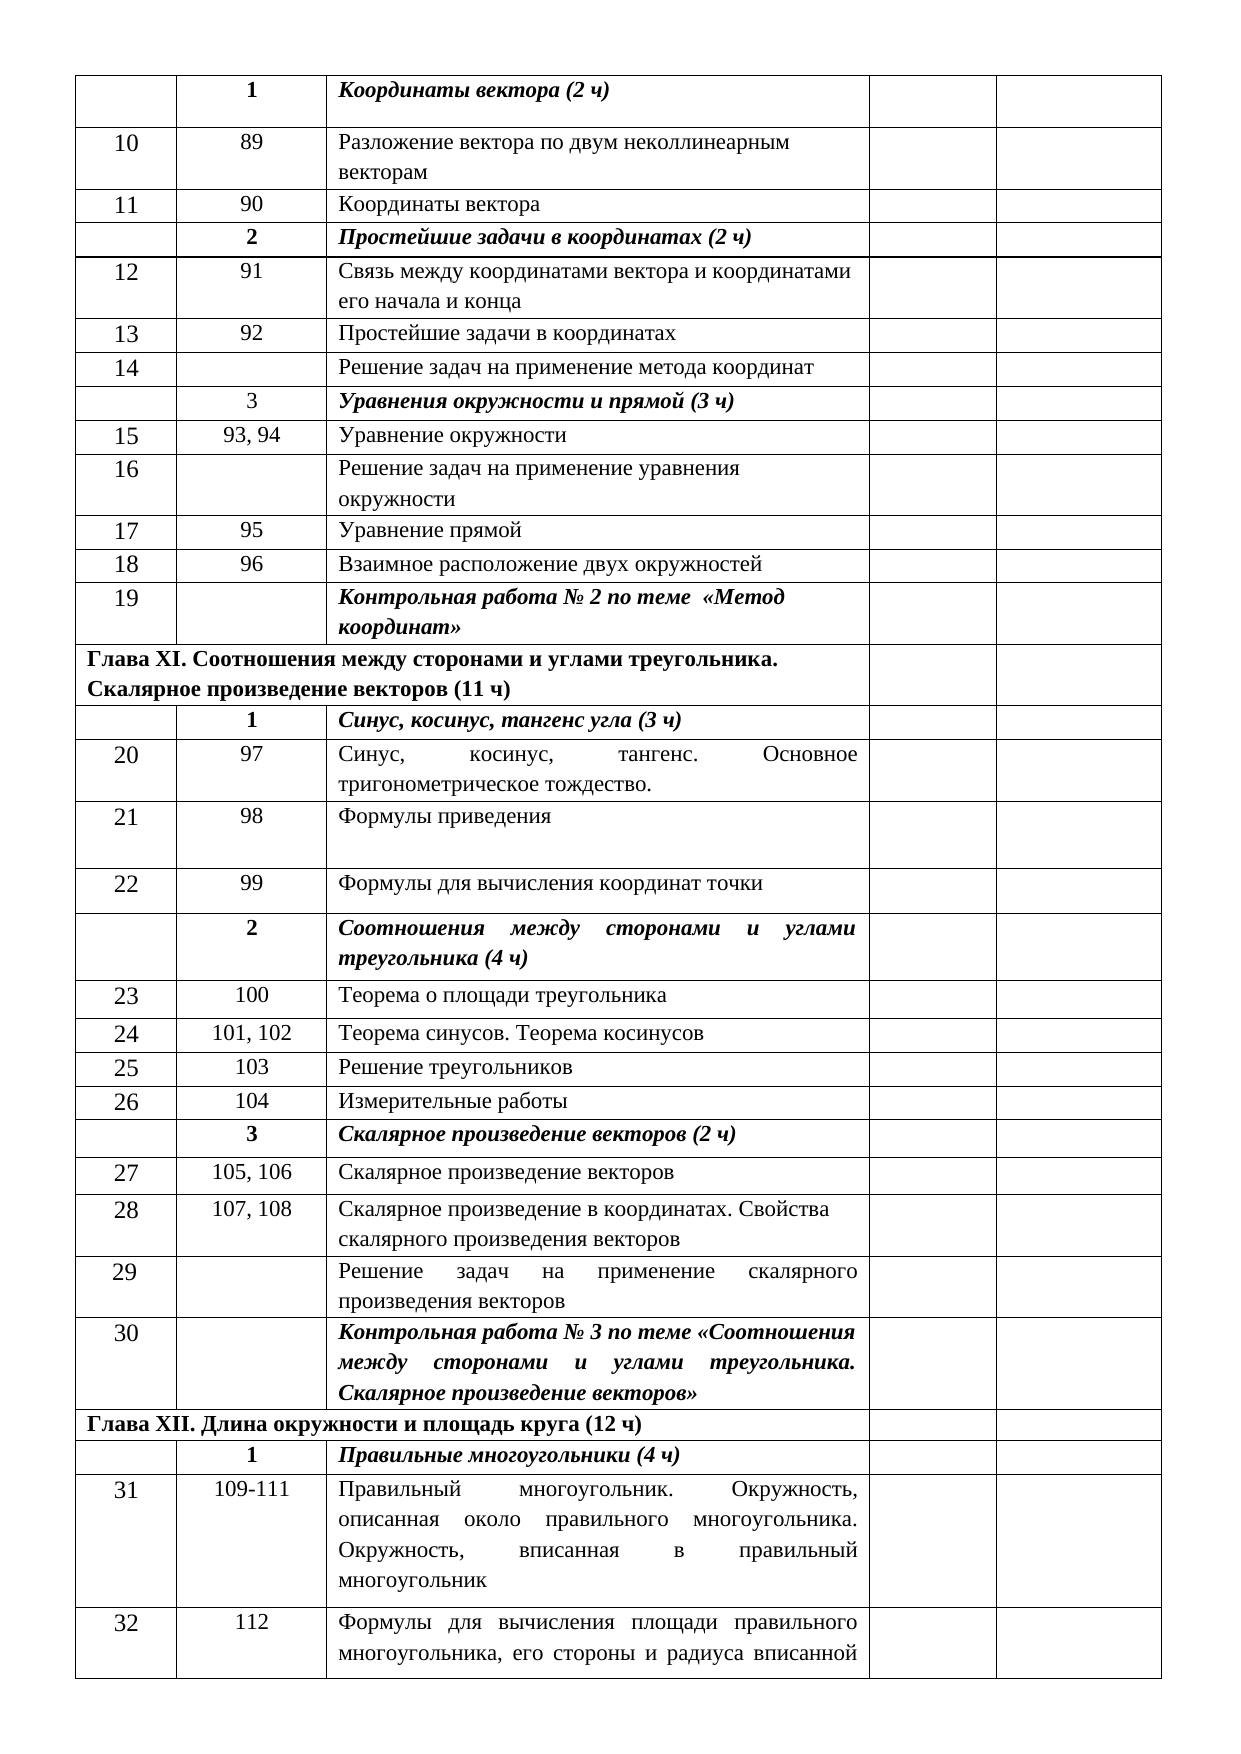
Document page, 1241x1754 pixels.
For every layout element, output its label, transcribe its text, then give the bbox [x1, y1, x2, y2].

table_cell [997, 802, 1161, 868]
table_cell [997, 387, 1161, 420]
table_cell 16 [76, 455, 176, 515]
table_cell Правильный многоугольник. Окружность, описанная около правильного многоугольника. Окружность, вписанная в правильный многоугольник [327, 1475, 869, 1607]
table_cell 1 [177, 706, 326, 739]
table_cell Взаимное расположение двух окружностей [327, 550, 869, 582]
table_cell 97 [177, 740, 326, 801]
table_cell [870, 1441, 996, 1474]
table_cell [997, 1053, 1161, 1086]
table_cell 31 [76, 1475, 176, 1607]
table_cell [76, 76, 176, 127]
table_cell Координаты вектора [327, 190, 869, 222]
table_cell [870, 914, 996, 980]
table_cell Правильные многоугольники (4 ч) [327, 1441, 869, 1474]
table_cell 21 [76, 802, 176, 868]
table_cell [997, 1318, 1161, 1409]
table_cell [870, 76, 996, 127]
table_cell [997, 740, 1161, 801]
table_cell 92 [177, 319, 326, 352]
table_cell Формулы для вычисления координат точки [327, 869, 869, 913]
table_cell [997, 1195, 1161, 1256]
table_cell 2 [177, 914, 326, 980]
table_cell 17 [76, 516, 176, 548]
table_cell 1 [177, 1441, 326, 1474]
table_cell 25 [76, 1053, 176, 1086]
table_cell [870, 869, 996, 913]
table_cell [870, 583, 996, 644]
table_cell [870, 258, 996, 318]
table_cell Скалярное произведение векторов (2 ч) [327, 1120, 869, 1157]
table_cell [870, 706, 996, 739]
table_cell 93, 94 [177, 421, 326, 453]
table_cell [997, 1158, 1161, 1194]
table_cell Скалярное произведение векторов [327, 1158, 869, 1194]
table_cell 32 [76, 1608, 176, 1678]
table_cell Решение треугольников [327, 1053, 869, 1086]
table_cell [870, 223, 996, 256]
table_cell 18 [76, 550, 176, 582]
table_cell [870, 319, 996, 352]
table_cell Контрольная работа № 2 по теме «Метод координат» [327, 583, 869, 644]
table_cell [870, 455, 996, 515]
table_cell Скалярное произведение в координатах. Свойства скалярного произведения векторов [327, 1195, 869, 1256]
table_cell [997, 76, 1161, 127]
table_cell Разложение вектора по двум неколлинеарным векторам [327, 128, 869, 189]
table_cell [177, 1257, 326, 1317]
table_cell [76, 706, 176, 739]
table_cell 98 [177, 802, 326, 868]
table_cell 19 [76, 583, 176, 644]
table_cell [76, 914, 176, 980]
table_cell 100 [177, 981, 326, 1018]
table_cell 2 [177, 223, 326, 256]
table_cell 24 [76, 1019, 176, 1052]
table_cell 30 [76, 1318, 176, 1409]
table_cell 13 [76, 319, 176, 352]
table_cell 112 [177, 1608, 326, 1678]
table_cell [76, 1120, 176, 1157]
table_cell [997, 421, 1161, 453]
table_cell Соотношения между сторонами и углами треугольника (4 ч) [327, 914, 869, 980]
table_cell [997, 190, 1161, 222]
table_cell [997, 128, 1161, 189]
table_cell Уравнения окружности и прямой (3 ч) [327, 387, 869, 420]
table_cell [997, 223, 1161, 256]
table_cell Решение задач на применение метода координат [327, 353, 869, 386]
table_cell [870, 740, 996, 801]
table_cell 103 [177, 1053, 326, 1086]
table_cell [997, 455, 1161, 515]
table_cell 11 [76, 190, 176, 222]
table_cell [997, 1087, 1161, 1119]
table_cell [870, 1120, 996, 1157]
table_cell 20 [76, 740, 176, 801]
table_cell Глава XI. Соотношения между сторонами и углами треугольника. Скалярное произведение векторов (11 ч) [76, 645, 869, 705]
table_cell [870, 1087, 996, 1119]
table_cell 10 [76, 128, 176, 189]
table_cell [870, 1158, 996, 1194]
table_cell Простейшие задачи в координатах (2 ч) [327, 223, 869, 256]
table_cell Измерительные работы [327, 1087, 869, 1119]
table_cell [997, 1257, 1161, 1317]
table_cell [870, 1053, 996, 1086]
table_cell [870, 353, 996, 386]
table_cell [997, 353, 1161, 386]
table_cell [997, 1475, 1161, 1607]
table_cell [870, 981, 996, 1018]
table_cell [177, 455, 326, 515]
table_cell [997, 1120, 1161, 1157]
table_cell [870, 421, 996, 453]
table_cell 29 [76, 1257, 176, 1317]
table_cell Решение задач на применение уравнения окружности [327, 455, 869, 515]
table_cell 95 [177, 516, 326, 548]
table_cell [870, 387, 996, 420]
table_cell 91 [177, 258, 326, 318]
table_cell Синус, косинус, тангенс угла (3 ч) [327, 706, 869, 739]
table_cell 101, 102 [177, 1019, 326, 1052]
table_cell 107, 108 [177, 1195, 326, 1256]
table_cell [997, 1441, 1161, 1474]
table_cell Глава XII. Длина окружности и площадь круга (12 ч) [76, 1410, 869, 1440]
table_cell 3 [177, 387, 326, 420]
table_cell [177, 353, 326, 386]
table_cell [997, 583, 1161, 644]
table_cell [997, 981, 1161, 1018]
table_cell 15 [76, 421, 176, 453]
table_cell Уравнение окружности [327, 421, 869, 453]
table_cell [870, 1410, 996, 1440]
table_cell Простейшие задачи в координатах [327, 319, 869, 352]
table_cell 26 [76, 1087, 176, 1119]
table_cell 12 [76, 258, 176, 318]
table_cell Теорема о площади треугольника [327, 981, 869, 1018]
table_cell 89 [177, 128, 326, 189]
table_cell Теорема синусов. Теорема косинусов [327, 1019, 869, 1052]
table_cell [997, 1410, 1161, 1440]
table_cell 22 [76, 869, 176, 913]
table_cell [870, 802, 996, 868]
table_cell Связь между координатами вектора и координатами его начала и конца [327, 258, 869, 318]
table_cell [997, 1019, 1161, 1052]
table_cell [177, 583, 326, 644]
table_cell [997, 550, 1161, 582]
table_cell Синус, косинус, тангенс. Основное тригонометрическое тождество. [327, 740, 869, 801]
table_cell [870, 128, 996, 189]
table_cell 109-111 [177, 1475, 326, 1607]
table_cell Решение задач на применение скалярного произведения векторов [327, 1257, 869, 1317]
table_cell [870, 1257, 996, 1317]
table_cell [870, 1318, 996, 1409]
table_cell Координаты вектора (2 ч) [327, 76, 869, 127]
table_cell [997, 1608, 1161, 1678]
table_cell [870, 645, 996, 705]
table_cell Уравнение прямой [327, 516, 869, 548]
table_cell 96 [177, 550, 326, 582]
table_cell [76, 1441, 176, 1474]
table_cell [997, 869, 1161, 913]
table_cell [997, 645, 1161, 705]
table_cell [997, 516, 1161, 548]
table_cell [870, 190, 996, 222]
table_cell Формулы приведения [327, 802, 869, 868]
table_cell [997, 319, 1161, 352]
table_cell [76, 223, 176, 256]
table_cell 28 [76, 1195, 176, 1256]
table_cell [997, 706, 1161, 739]
table_cell [870, 516, 996, 548]
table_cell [327, 1608, 869, 1678]
table_cell [870, 550, 996, 582]
table_cell 1 [177, 76, 326, 127]
table_cell 14 [76, 353, 176, 386]
table_cell [870, 1019, 996, 1052]
table_cell 90 [177, 190, 326, 222]
table_cell [870, 1608, 996, 1678]
table_cell [76, 387, 176, 420]
table_cell [177, 1318, 326, 1409]
table_cell [870, 1195, 996, 1256]
table_cell 27 [76, 1158, 176, 1194]
table_cell [870, 1475, 996, 1607]
table_cell Контрольная работа № 3 по теме «Соотношения между сторонами и углами треугольника. Скалярное произведение векторов» [327, 1318, 869, 1409]
table_cell [997, 258, 1161, 318]
table_cell 104 [177, 1087, 326, 1119]
table_cell 3 [177, 1120, 326, 1157]
table_cell 23 [76, 981, 176, 1018]
table_cell 99 [177, 869, 326, 913]
table_cell [997, 914, 1161, 980]
table_cell 105, 106 [177, 1158, 326, 1194]
